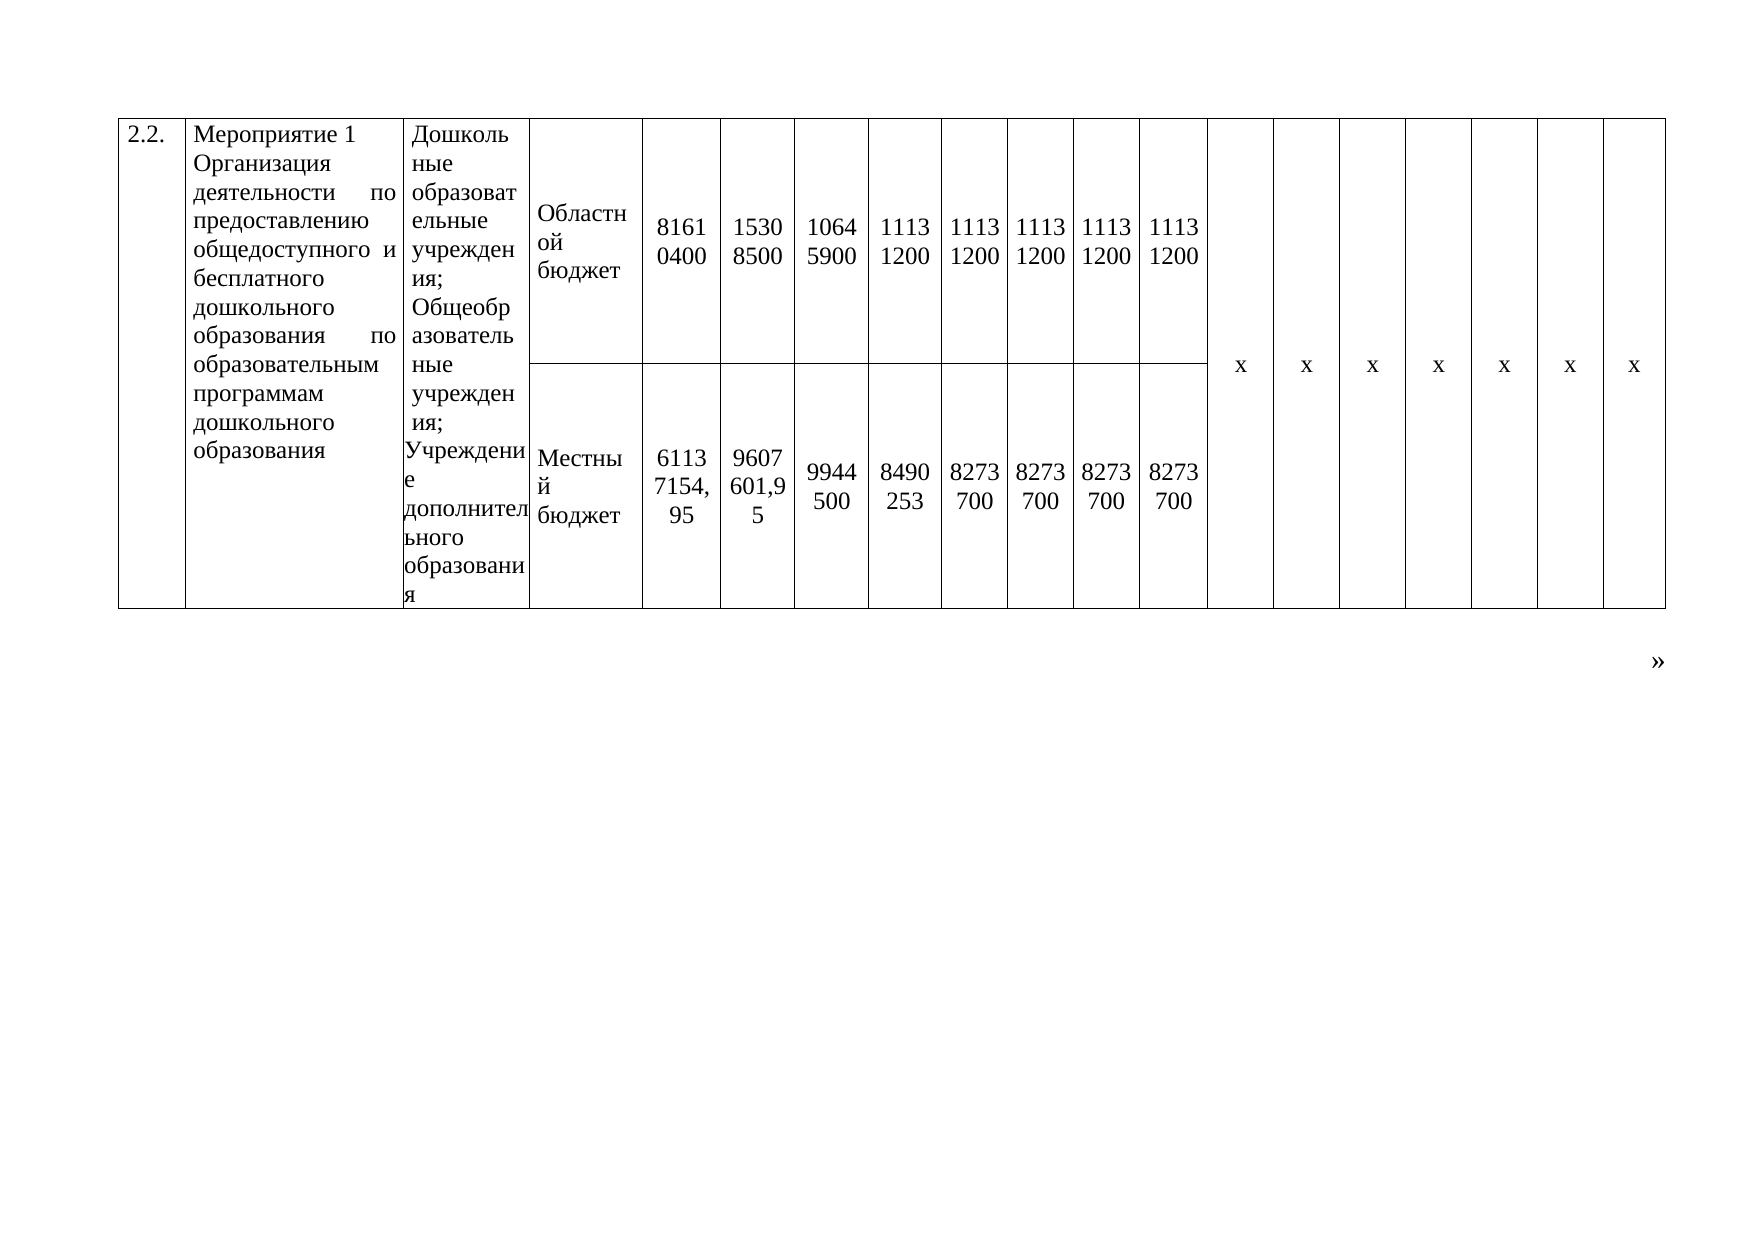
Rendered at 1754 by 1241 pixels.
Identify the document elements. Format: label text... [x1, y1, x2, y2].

table_header х [1406, 119, 1471, 608]
table_header 11131200 [869, 119, 941, 363]
text » [118, 642, 1665, 676]
table_header 10645900 [795, 119, 868, 363]
table_header х [1340, 119, 1405, 608]
table_cell 61137154,95 [643, 364, 720, 608]
table_header 11131200 [1008, 119, 1073, 363]
table_header 11131200 [1140, 119, 1207, 363]
table_header х [1274, 119, 1339, 608]
table_cell 8273700 [1008, 364, 1073, 608]
table_cell Местный бюджет [530, 364, 642, 608]
table_cell 8273700 [1074, 364, 1139, 608]
table_header 11131200 [1074, 119, 1139, 363]
table_header Дошкольные образовательные учреждения; Общеобразовательные учреждения; Учреждение дополнительного образования [404, 119, 529, 608]
table_cell 8273700 [942, 364, 1007, 608]
table_header х [1604, 119, 1665, 608]
table_cell 9944500 [795, 364, 868, 608]
table_cell 8490253 [869, 364, 941, 608]
table_cell 9607601,95 [721, 364, 794, 608]
table_header 81610400 [643, 119, 720, 363]
table_header 15308500 [721, 119, 794, 363]
table_header 2.2. [119, 119, 185, 608]
table_header Мероприятие 1 Организация деятельности по предоставлению общедоступного и бесплатного дошкольного образования по образовательным программам дошкольного образования [186, 119, 403, 608]
table_header Областной бюджет [530, 119, 642, 363]
table_header х [1472, 119, 1537, 608]
table_header х [1208, 119, 1273, 608]
table_header 11131200 [942, 119, 1007, 363]
table_cell 8273700 [1140, 364, 1207, 608]
table_header х [1538, 119, 1603, 608]
